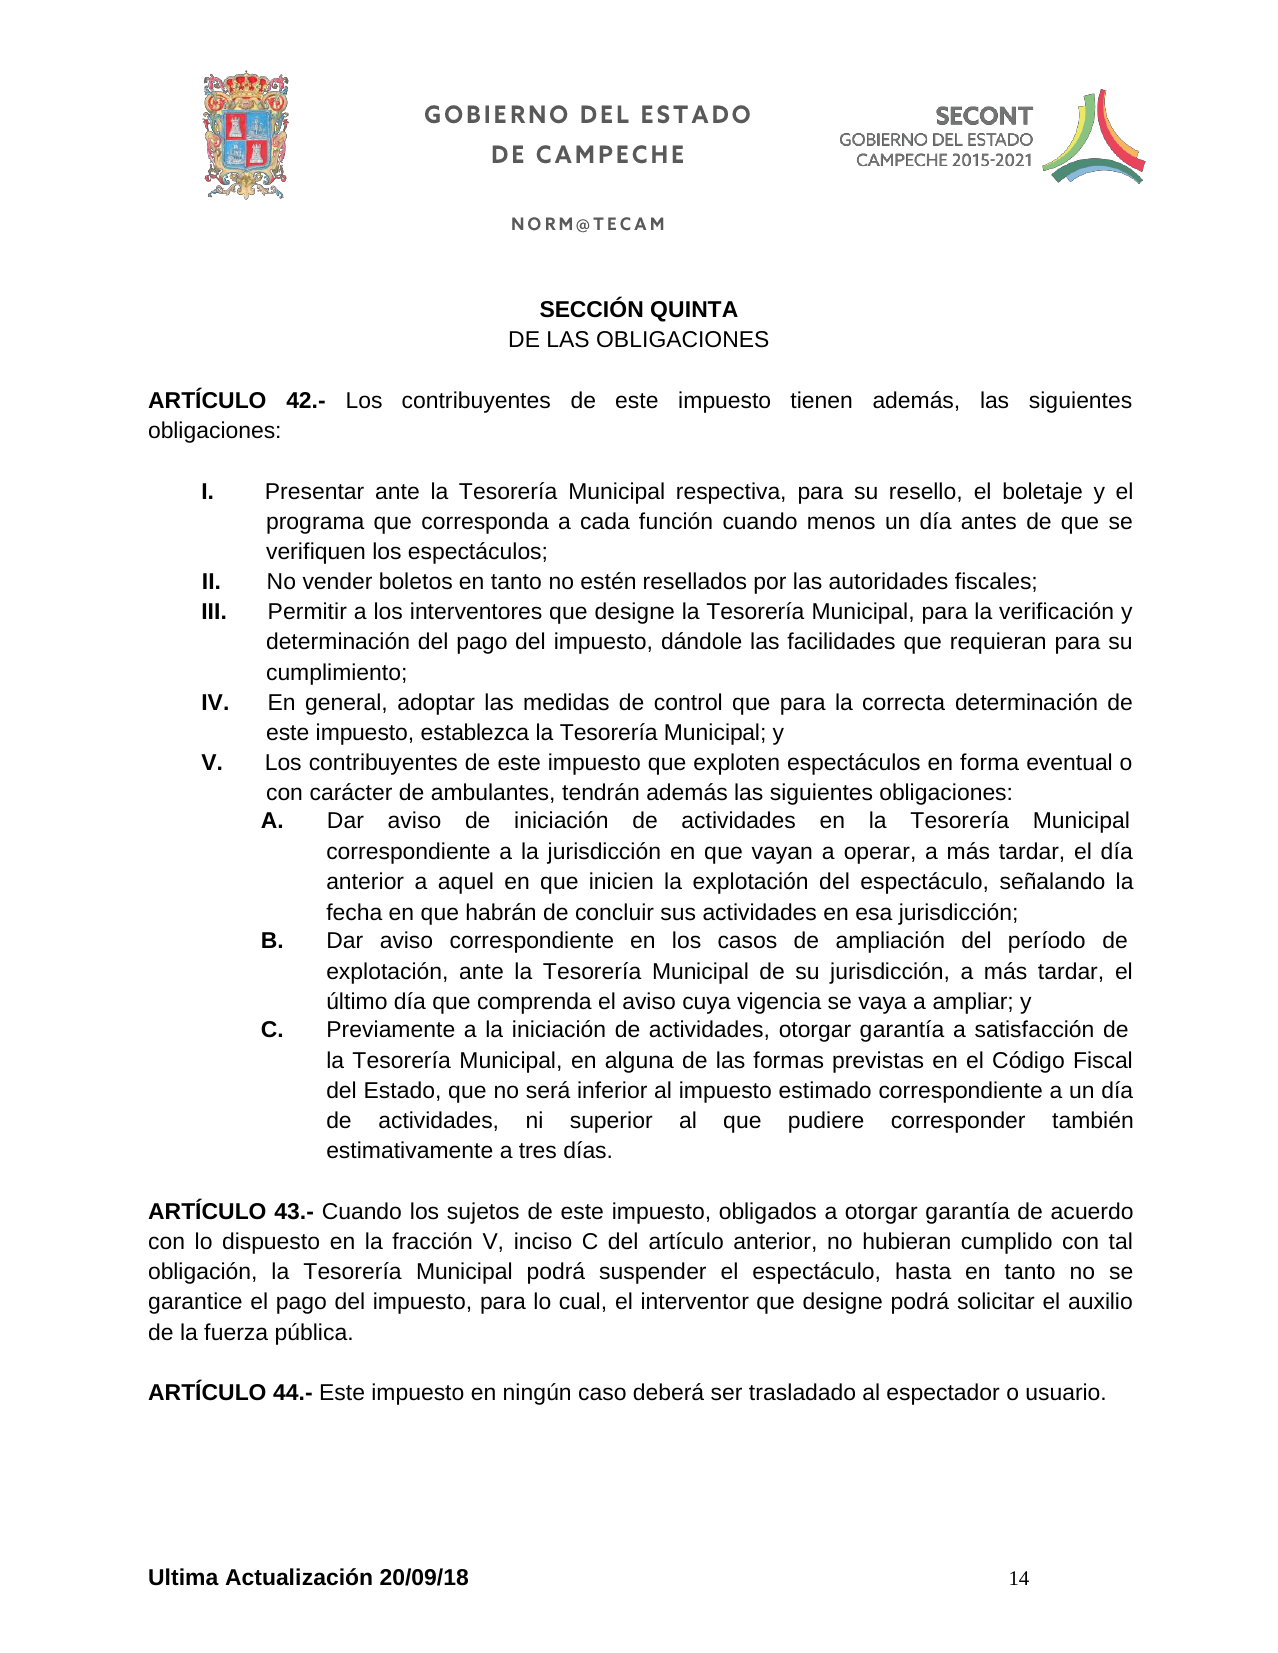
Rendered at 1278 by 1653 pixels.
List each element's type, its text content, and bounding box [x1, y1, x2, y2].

text ARTÍCULO 42.- Los contribuyentes de este impuesto tienen además, las siguientes obligaciones: [148, 387, 1133, 443]
text explotación, ante la Tesorería Municipal de su jurisdicción, a más tardar, el último día que comprenda el aviso cuya vigencia se vaya a ampliar; y [326, 958, 1133, 1014]
text IV. En general, adoptar las medidas de control que para la correcta determinación de este impuesto, establezca la Tesorería Municipal; y [201, 689, 1134, 745]
text I. Presentar ante la Tesorería Municipal respectiva, para su resello, el boletaje y el programa que corresponda a cada función cuando menos un día antes de que se verifiquen los espectáculos; [201, 478, 1133, 564]
text II. No vender boletos en tanto no estén resellados por las autoridades fiscales; [197, 568, 1042, 594]
picture [424, 102, 771, 131]
text C. Previamente a la iniciación de actividades, otorgar garantía a satisfacción de [261, 1018, 1164, 1043]
text A. Dar aviso de iniciación de actividades en la Tesorería Municipal [261, 809, 1164, 834]
text SECCIÓN QUINTA [534, 296, 743, 322]
picture [831, 78, 1153, 194]
picture [201, 70, 289, 200]
text ARTÍCULO 44.- Este impuesto en ningún caso deberá ser trasladado al espectador o usuario. [148, 1379, 1111, 1405]
picture [511, 215, 683, 236]
text ARTÍCULO 43.- Cuando los sujetos de este impuesto, obligados a otorgar garantía de acuerdo con lo dispuesto en la fracción V, inciso C del artículo anterior, no hubieran cumplido con tal obligación, la Tesorería Municipal podrá suspender el espectáculo, hasta en tanto no se garantice el pago del impuesto, para lo cual, el interventor que designe podrá solicitar el auxilio de la fuerza pública. [148, 1198, 1133, 1345]
text correspondiente a la jurisdicción en que vayan a operar, a más tardar, el día anterior a aquel en que inicien la explotación del espectáculo, señalando la fecha en que habrán de concluir sus actividades en esa jurisdicción; [326, 838, 1133, 925]
text la Tesorería Municipal, en alguna de las formas previstas en el Código Fiscal del Estado, que no será inferior al impuesto estimado correspondiente a un día de actividades, ni superior al que pudiere corresponder también estimativamente a tres días. [326, 1047, 1133, 1164]
picture [491, 142, 705, 171]
text III. Permitir a los interventores que designe la Tesorería Municipal, para la verificación y determinación del pago del impuesto, dándole las facilidades que requieran para su cumplimiento; [201, 598, 1133, 685]
text V. Los contribuyentes de este impuesto que exploten espectáculos en forma eventual o con carácter de ambulantes, tendrán además las siguientes obligaciones: [201, 749, 1133, 805]
text DE LAS OBLIGACIONES [503, 326, 774, 353]
text B. Dar aviso correspondiente en los casos de ampliación del período de [261, 929, 1164, 954]
